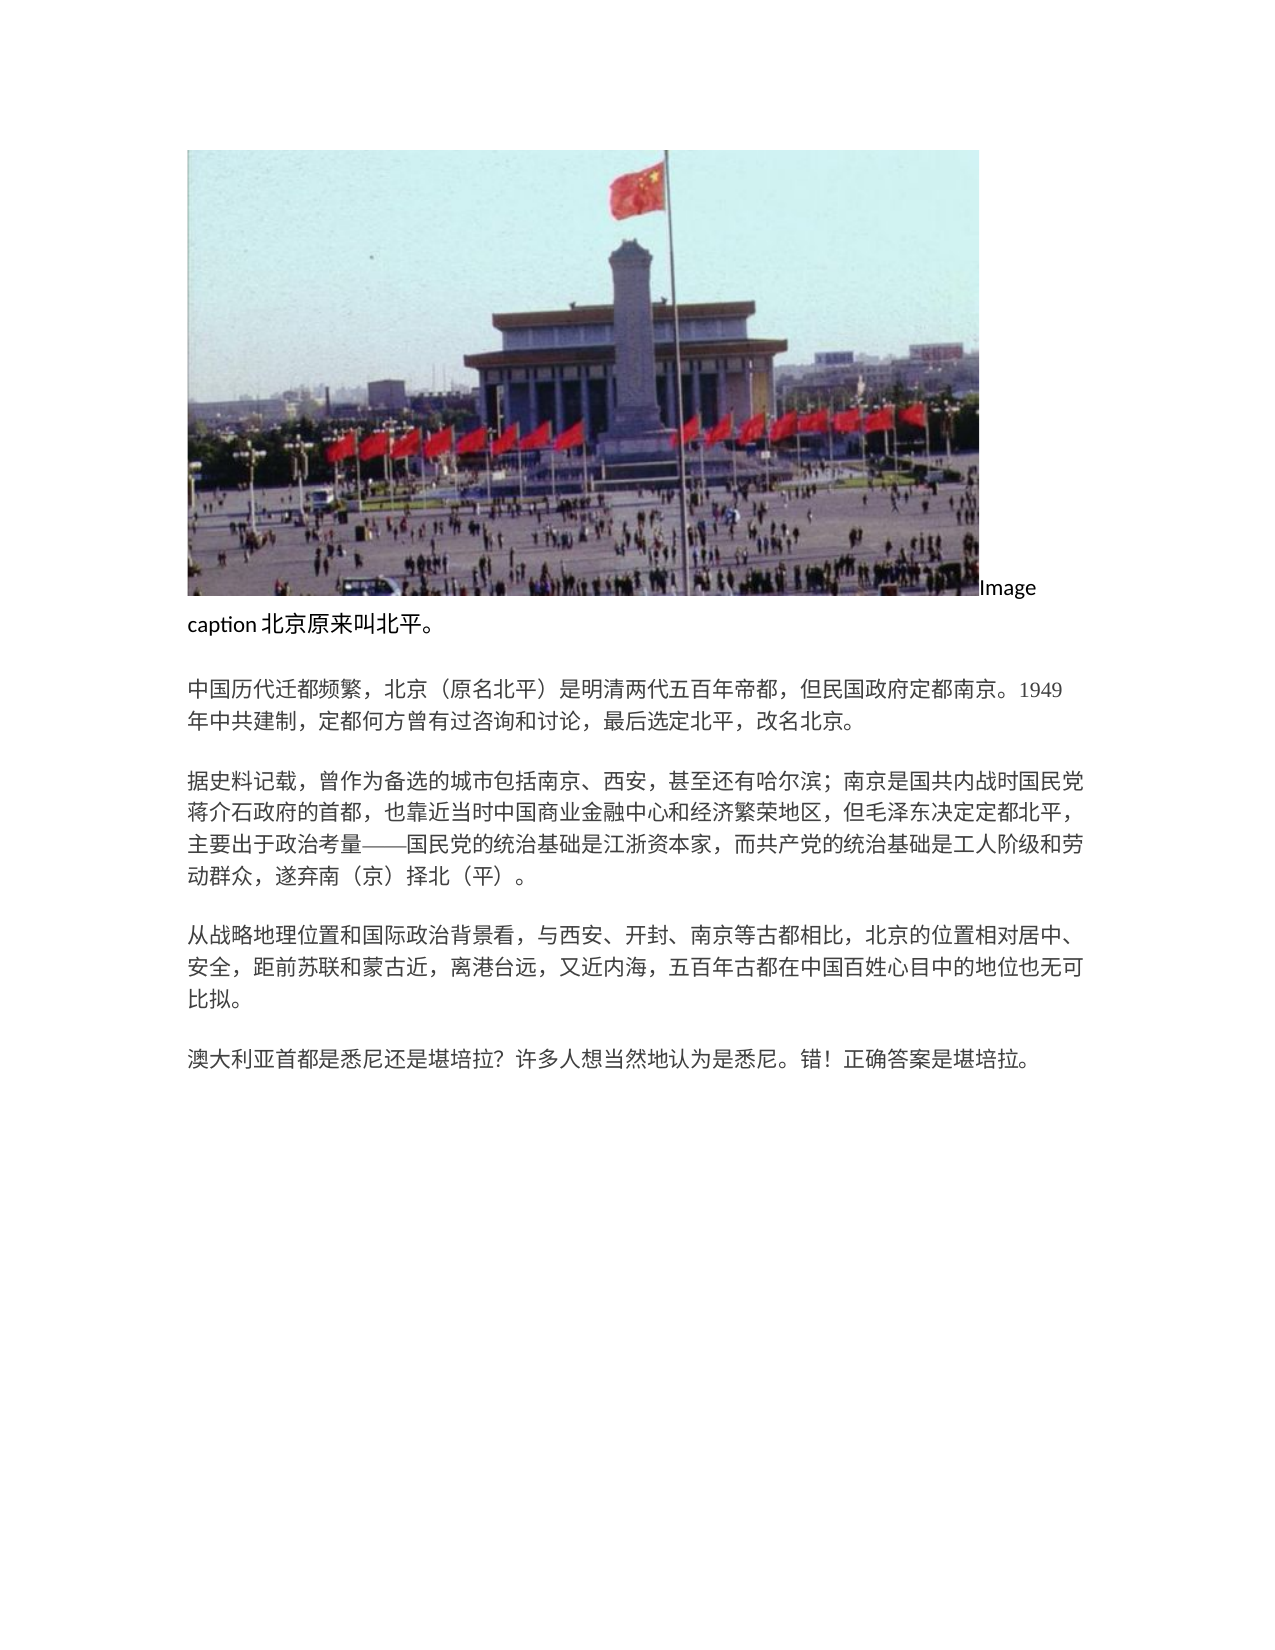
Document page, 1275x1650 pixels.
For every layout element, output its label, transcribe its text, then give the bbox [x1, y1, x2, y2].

picture [187, 150, 980, 596]
text 从战略地理位置和国际政治背景看，与西安、开封、南京等古都相比，北京的位置相对居中、安全，距前苏联和蒙古近，离港台远，又近内海，五百年古都在中国百姓心目中的地位也无可比拟。 [187, 918, 1087, 1013]
text 据史料记载，曾作为备选的城市包括南京、西安，甚至还有哈尔滨；南京是国共内战时国民党蒋介石政府的首都，也靠近当时中国商业金融中心和经济繁荣地区，但毛泽东决定定都北平，主要出于政治考量——国民党的统治基础是江浙资本家，而共产党的统治基础是工人阶级和劳动群众，遂弃南（京）择北（平）。 [187, 764, 1087, 890]
text 澳大利亚首都是悉尼还是堪培拉？许多人想当然地认为是悉尼。错！正确答案是堪培拉。 [187, 1042, 1087, 1073]
text 中国历代迁都频繁，北京（原名北平）是明清两代五百年帝都，但民国政府定都南京。1949年中共建制，定都何方曾有过咨询和讨论，最后选定北平，改名北京。 [187, 672, 1087, 736]
